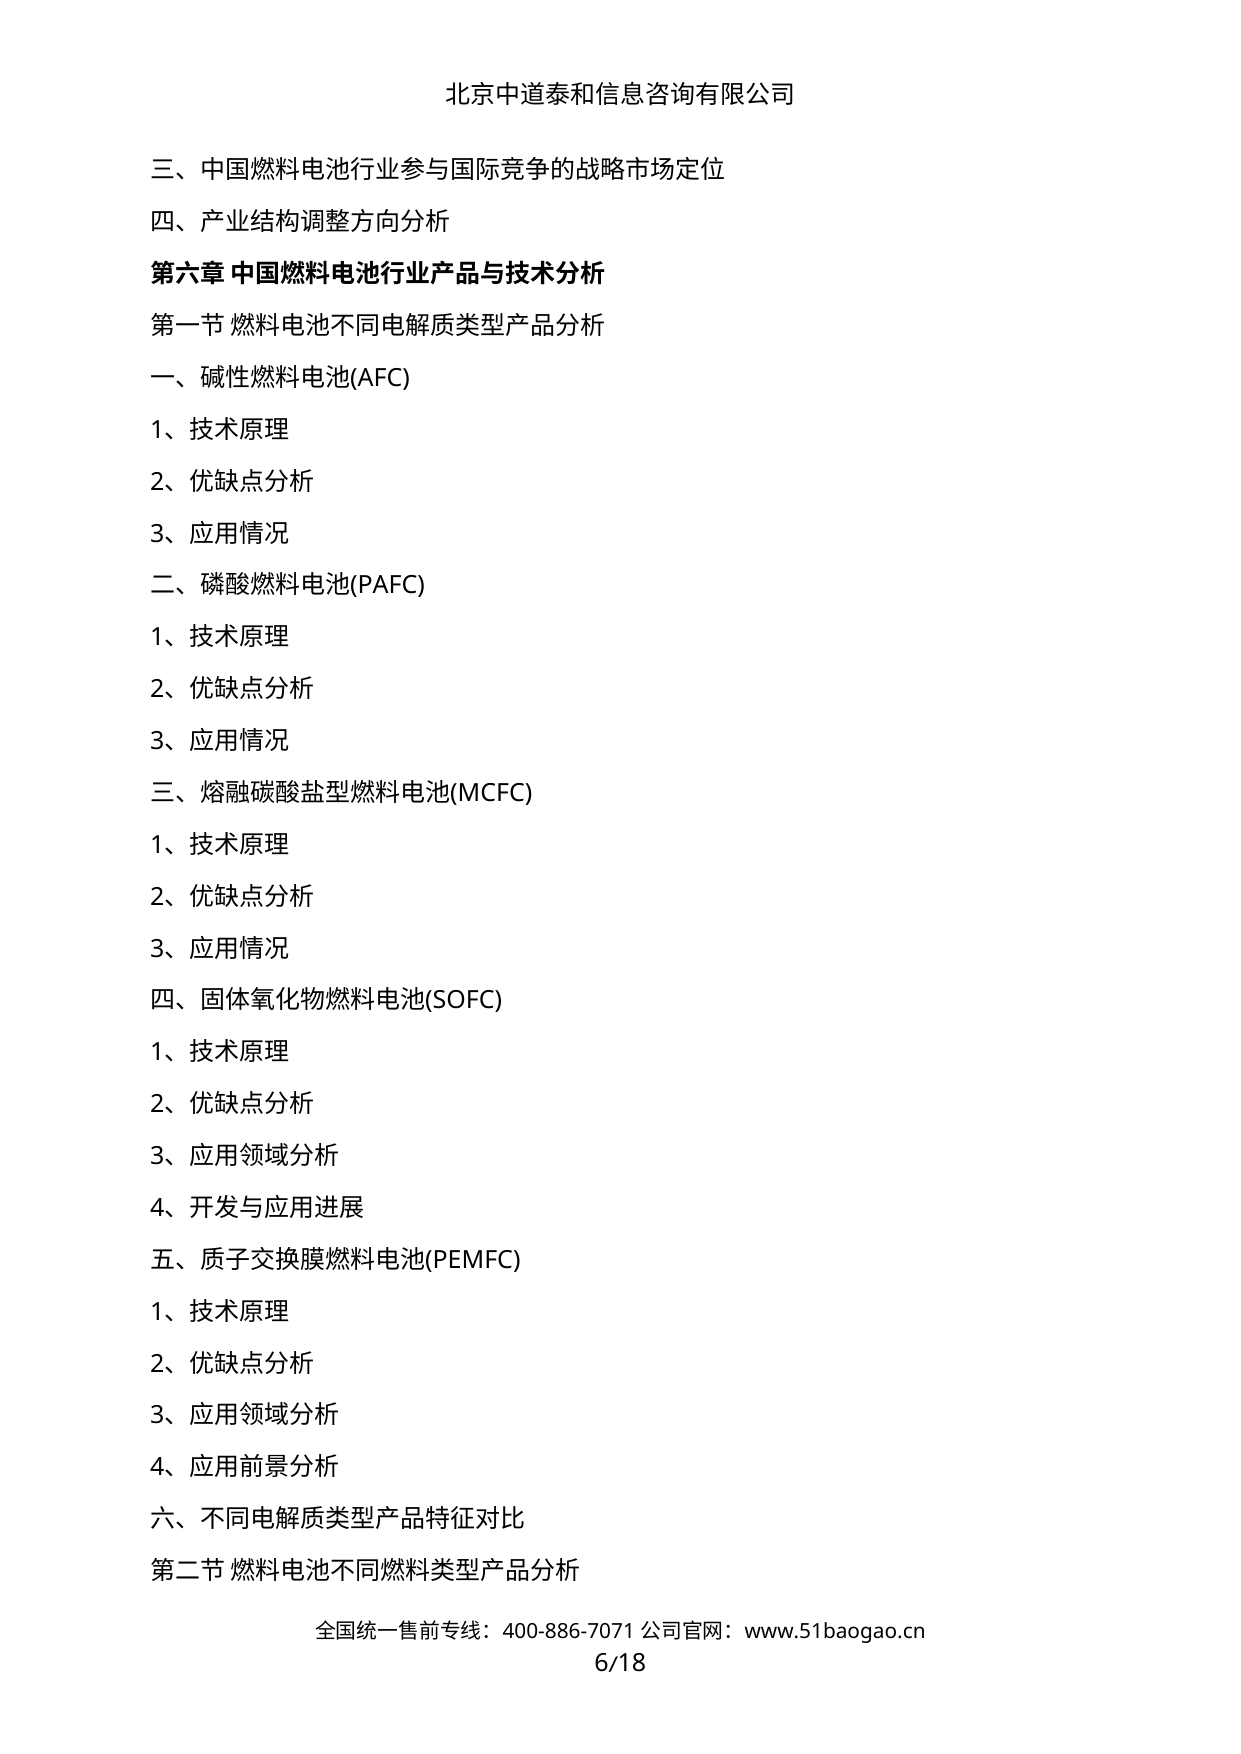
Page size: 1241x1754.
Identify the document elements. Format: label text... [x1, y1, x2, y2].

text 3、应用情况 [150, 928, 1090, 964]
text 第六章 中国燃料电池行业产品与技术分析 [150, 254, 1090, 290]
text 四、产业结构调整方向分析 [150, 202, 1090, 238]
text 1、技术原理 [150, 409, 1090, 446]
text 3、应用领域分析 [150, 1395, 1090, 1431]
text 第二节 燃料电池不同燃料类型产品分析 [150, 1551, 1090, 1587]
text 2、优缺点分析 [150, 669, 1090, 705]
text 二、磷酸燃料电池(PAFC) [150, 565, 1090, 601]
text 1、技术原理 [150, 1032, 1090, 1068]
text 一、碱性燃料电池(AFC) [150, 357, 1090, 394]
text 三、熔融碳酸盐型燃料电池(MCFC) [150, 772, 1090, 809]
text 三、中国燃料电池行业参与国际竞争的战略市场定位 [150, 150, 1090, 186]
text 3、应用情况 [150, 721, 1090, 757]
text 六、不同电解质类型产品特征对比 [150, 1499, 1090, 1535]
text 2、优缺点分析 [150, 1343, 1090, 1379]
text 3、应用情况 [150, 513, 1090, 549]
text 1、技术原理 [150, 617, 1090, 653]
text 第一节 燃料电池不同电解质类型产品分析 [150, 306, 1090, 342]
text 1、技术原理 [150, 1291, 1090, 1327]
text 2、优缺点分析 [150, 1084, 1090, 1120]
text 2、优缺点分析 [150, 876, 1090, 912]
text 4、应用前景分析 [150, 1447, 1090, 1483]
text 3、应用领域分析 [150, 1136, 1090, 1172]
text 2、优缺点分析 [150, 461, 1090, 497]
text 4、开发与应用进展 [150, 1187, 1090, 1224]
text 四、固体氧化物燃料电池(SOFC) [150, 980, 1090, 1016]
text 五、质子交换膜燃料电池(PEMFC) [150, 1239, 1090, 1276]
text 1、技术原理 [150, 824, 1090, 861]
